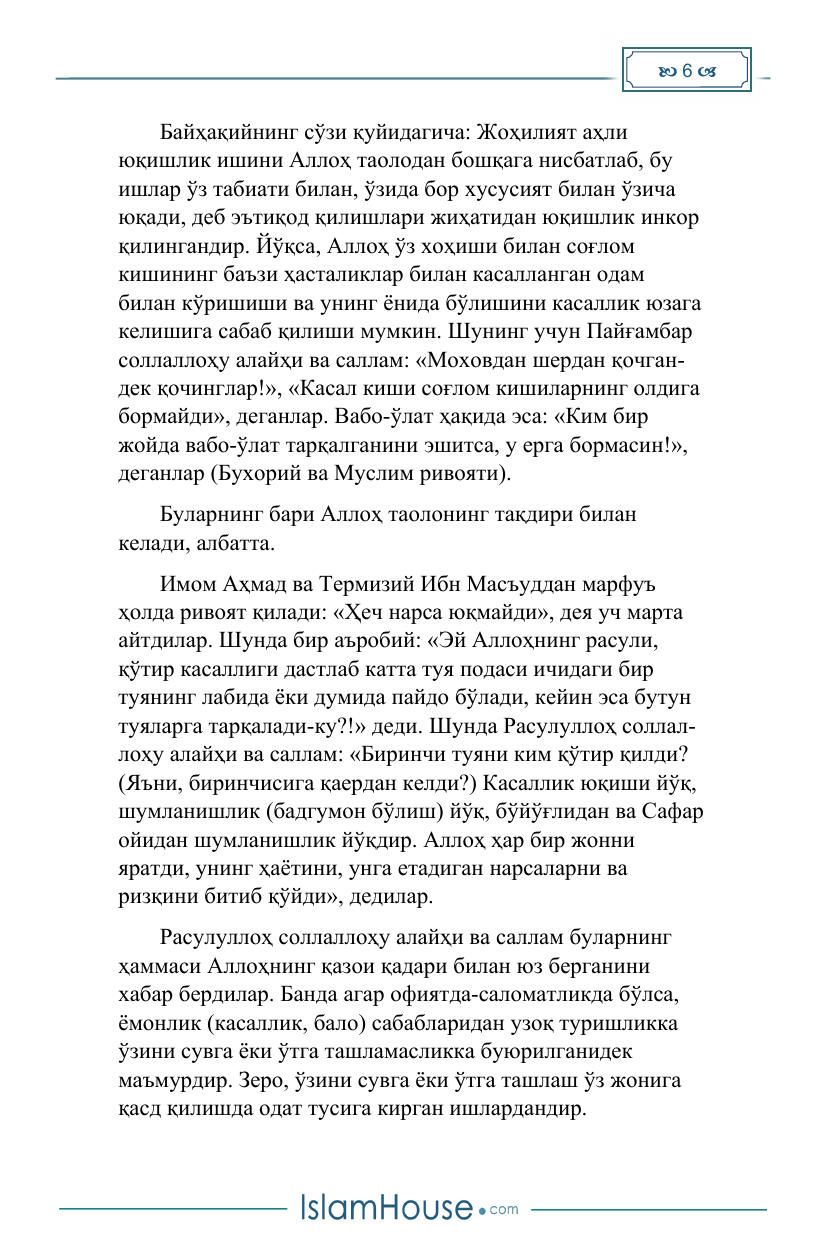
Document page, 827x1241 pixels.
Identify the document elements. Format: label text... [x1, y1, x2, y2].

text Имом Аҳмад ва Термизий Ибн Масъуддан марфуъ ҳолда ривоят қилади: «Ҳеч нарса юқмайди», дея уч марта айтдилар. Шунда бир аъробий: «Эй Аллоҳнинг расули, қўтир касаллиги дастлаб катта туя подаси ичидаги бир туянинг лабида ёки думида пайдо бўлади, кейин эса бутун туяларга тарқалади-ку?!» деди. Шунда Расулуллоҳ соллал-лоҳу алайҳи ва саллам: «Биринчи туяни ким қўтир қилди? (Яъни, биринчисига қаердан келди?) Касаллик юқиши йўқ, шумланишлик (бадгумон бўлиш) йўқ, бўйўғлидан ва Сафар ойидан шумланишлик йўқдир. Аллоҳ ҳар бир жонни яратди, унинг ҳаётини, унга етадиган нарсаларни ва ризқини битиб қўйди», дедилар. [118, 570, 709, 909]
picture [52, 1188, 288, 1225]
text Байҳақийнинг сўзи қуйидагича: Жоҳилият аҳли юқишлик ишини Аллоҳ таолодан бошқага нисбатлаб, бу ишлар ўз табиати билан, ўзида бор хусусият билан ўзича юқади, деб эътиқод қилишлари жиҳатидан юқишлик инкор қилингандир. Йўқса, Аллоҳ ўз хоҳиши билан соғлом кишининг баъзи ҳасталиклар билан касалланган одам билан кўришиши ва унинг ёнида бўлишини касаллик юзага келишига сабаб қилиши мумкин. Шунинг учун Пайғамбар соллаллоҳу алайҳи ва саллам: «Моховдан шердан қочган-дек қочинглар!», «Касал киши соғлом кишиларнинг олдига бормайди», деганлар. Вабо-ўлат ҳақида эса: «Ким бир жойда вабо-ўлат тарқалганини эшитса, у ерга бормасин!», деганлар (Бухорий ва Муслим ривояти). [118, 118, 709, 486]
picture [294, 1189, 767, 1226]
text Буларнинг бари Аллоҳ таолонинг тақдири билан келади, албатта. [118, 500, 709, 555]
text Расулуллоҳ соллаллоҳу алайҳи ва саллам буларнинг ҳаммаси Аллоҳнинг қазои қадари билан юз берганини хабар бердилар. Банда агар офиятда-саломатликда бўлса, ёмонлик (касаллик, бало) сабабларидан узоқ туришликка ўзини сувга ёки ўтга ташламасликка буюрилганидек маъмурдир. Зеро, ўзини сувга ёки ўтга ташлаш ўз жонига қасд қилишда одат тусига кирган ишлардандир. [118, 923, 709, 1120]
